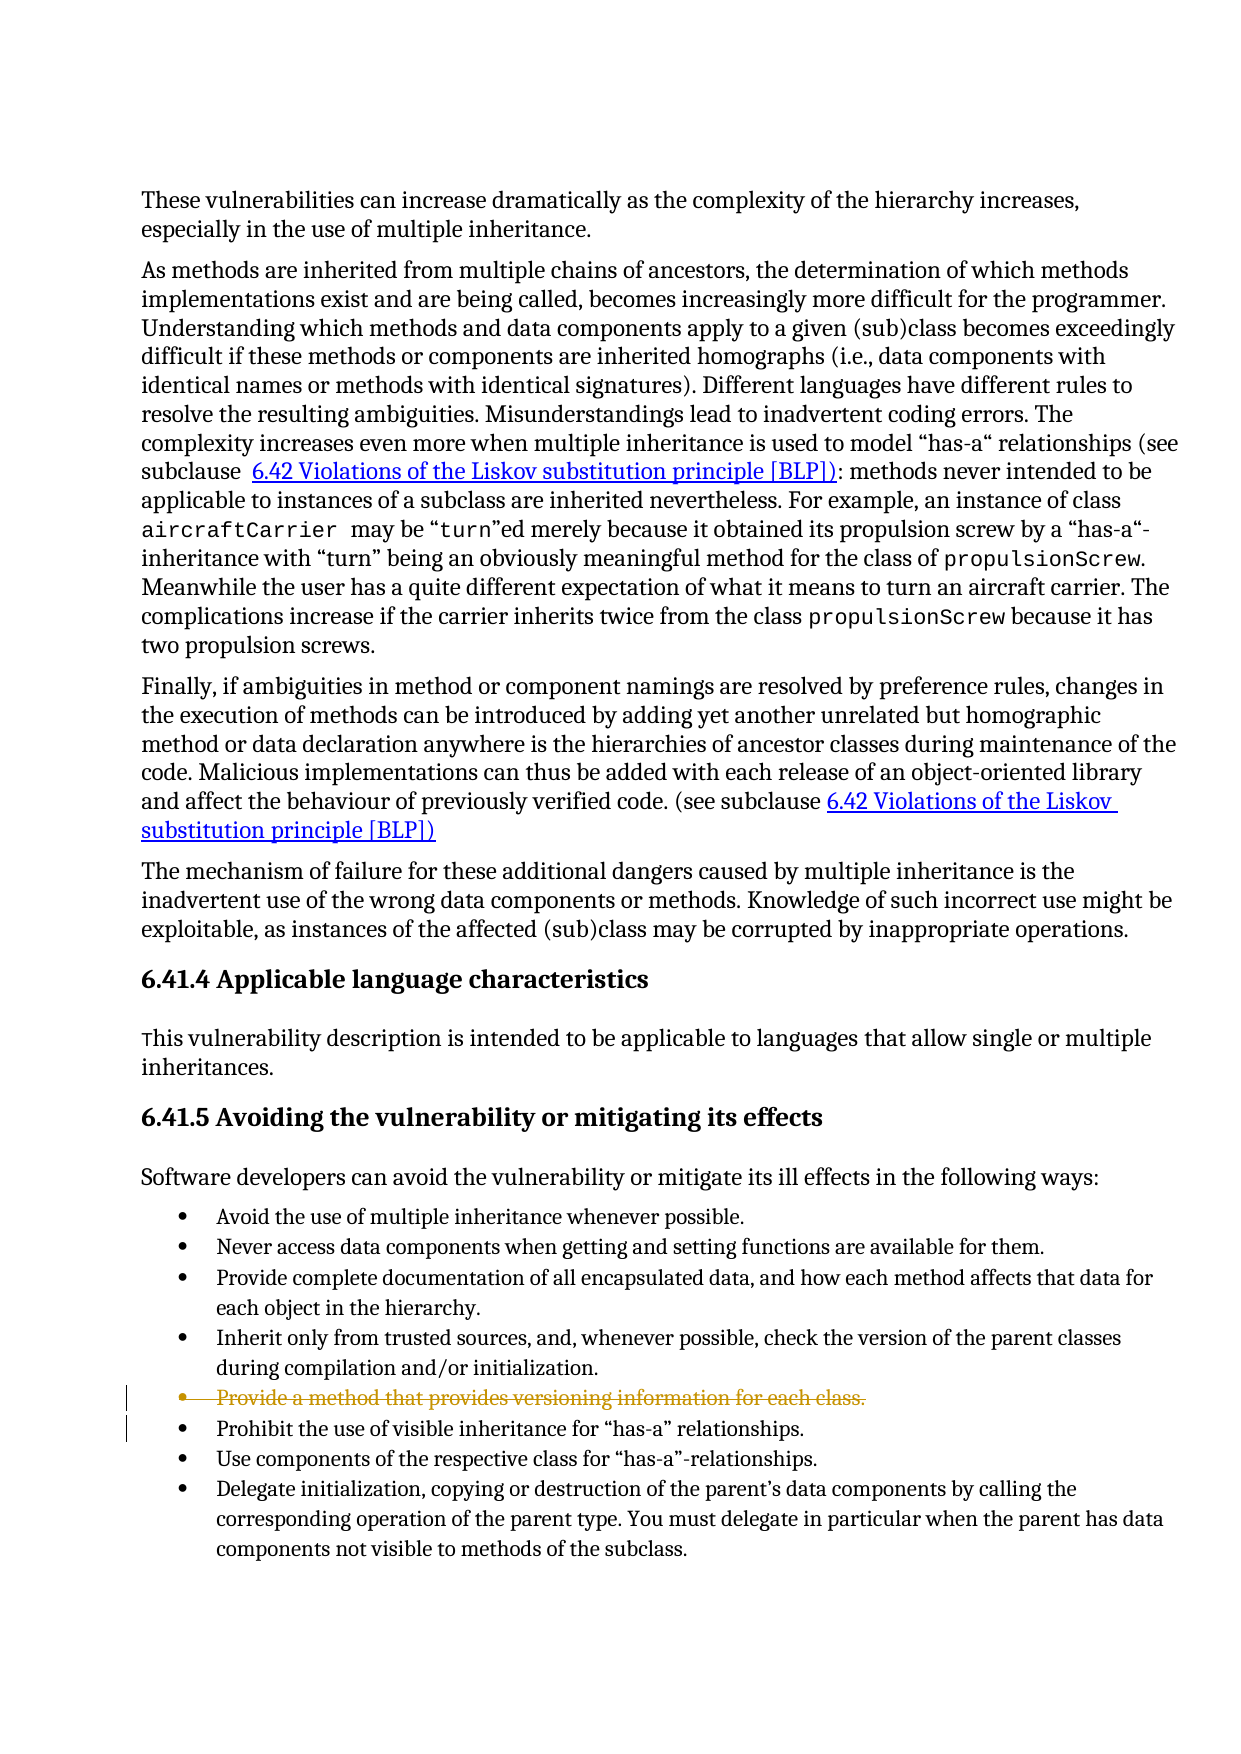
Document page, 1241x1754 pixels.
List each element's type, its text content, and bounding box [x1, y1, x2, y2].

list Prohibit the use of visible inheritance for “has-a” relationships. [178, 1415, 1182, 1442]
text Finally, if ambiguities in method or component namings are resolved by preference rules, changes in the execution of methods can be introduced by adding yet another unrelated but homographic method or data declaration anywhere is the hierarchies of ancestor classes during maintenance of the code. Malicious implementations can thus be added with each release of an object-oriented library and affect the behaviour of previously verified code. (see subclause 6.42 Violations of the Liskov substitution principle [BLP]) [141, 672, 1182, 844]
subtitle 6.41.5 Avoiding the vulnerability or mitigating its effects [141, 1102, 1182, 1134]
subtitle 6.41.4 Applicable language characteristics [141, 964, 1182, 995]
list Provide complete documentation of all encapsulated data, and how each method affects that data for each object in the hierarchy. [178, 1264, 1182, 1321]
text The mechanism of failure for these additional dangers caused by multiple inheritance is the inadvertent use of the wrong data components or methods. Knowledge of such incorrect use might be exploitable, as instances of the affected (sub)class may be corrupted by inappropriate operations. [141, 857, 1182, 943]
list Avoid the use of multiple inheritance whenever possible. [178, 1204, 1182, 1230]
list Delegate initialization, copying or destruction of the parent’s data components by calling the corresponding operation of the parent type. You must delegate in particular when the parent has data components not visible to methods of the subclass. [178, 1476, 1182, 1562]
list Never access data components when getting and setting functions are available for them. [178, 1234, 1182, 1260]
text This vulnerability description is intended to be applicable to languages that allow single or multiple inheritances. [141, 1024, 1182, 1082]
text These vulnerabilities can increase dramatically as the complexity of the hierarchy increases, especially in the use of multiple inheritance. [141, 186, 1182, 243]
list Inherit only from trusted sources, and, whenever possible, check the version of the parent classes during compilation and/or initialization. [178, 1325, 1182, 1381]
text As methods are inherited from multiple chains of ancestors, the determination of which methods implementations exist and are being called, becomes increasingly more difficult for the programmer. Understanding which methods and data components apply to a given (sub)class becomes exceedingly difficult if these methods or components are inherited homographs (i.e., data components with identical names or methods with identical signatures). Different languages have different rules to resolve the resulting ambiguities. Misunderstandings lead to inadvertent coding errors. The complexity increases even more when multiple inheritance is used to model “has-a“ relationships (see subclause 6.42 Violations of the Liskov substitution principle [BLP]): methods never intended to be applicable to instances of a subclass are inherited nevertheless. For example, an instance of class aircraftCarrier may be “turn”ed merely because it obtained its propulsion screw by a “has-a“-inheritance with “turn” being an obviously meaningful method for the class of propulsionScrew. Meanwhile the user has a quite different expectation of what it means to turn an aircraft carrier. The complications increase if the carrier inherits twice from the class propulsionScrew because it has two propulsion screws. [141, 256, 1182, 659]
list Use components of the respective class for “has-a”-relationships. [178, 1446, 1182, 1472]
text Software developers can avoid the vulnerability or mitigate its ill effects in the following ways: [141, 1163, 1182, 1191]
